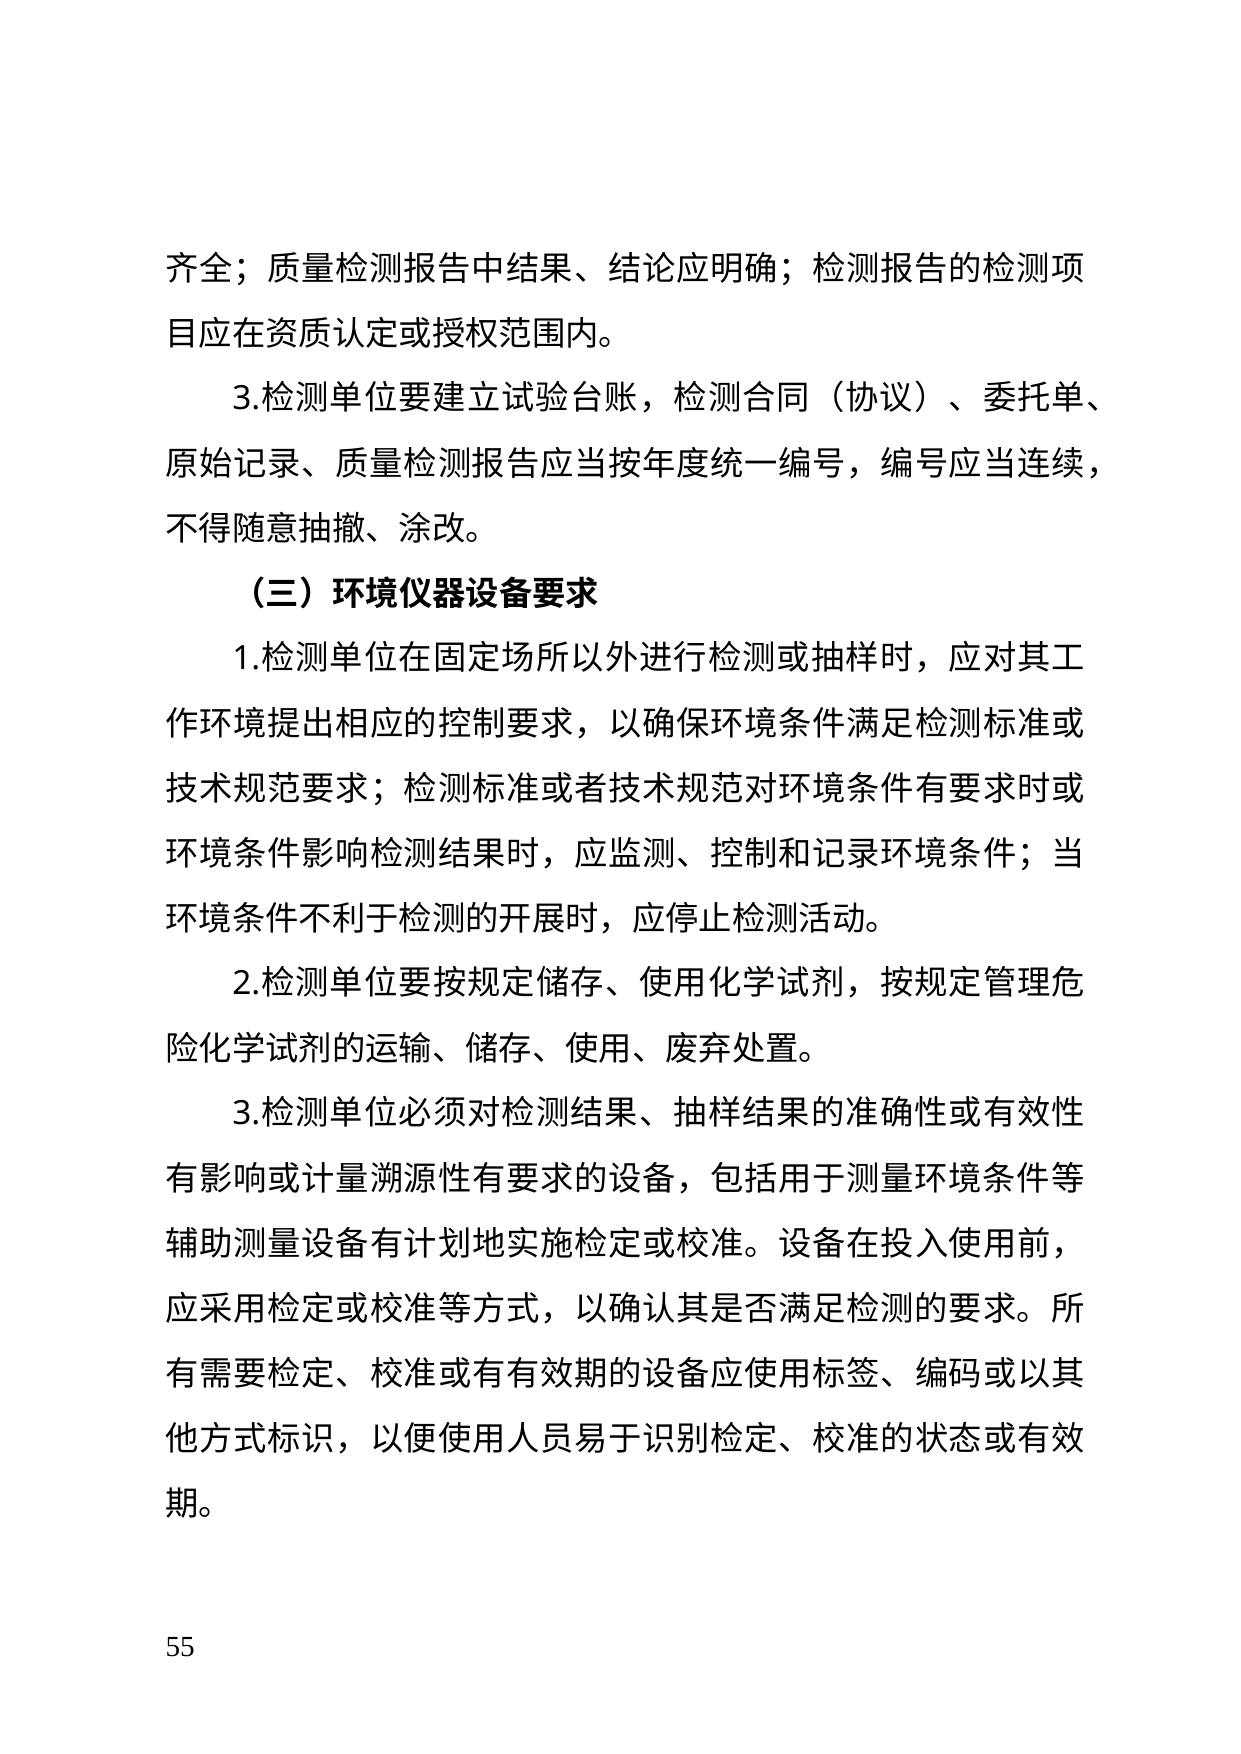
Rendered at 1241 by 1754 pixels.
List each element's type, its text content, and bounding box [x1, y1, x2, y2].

text 2.检测单位要按规定储存、使用化学试剂，按规定管理危险化学试剂的运输、储存、使用、废弃处置。 [165, 948, 1087, 1078]
subtitle （三）环境仪器设备要求 [165, 558, 1087, 623]
text 3.检测单位要建立试验台账，检测合同（协议）、委托单、原始记录、质量检测报告应当按年度统一编号，编号应当连续，不得随意抽撤、涂改。 [165, 363, 1087, 558]
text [165, 233, 1087, 363]
text 1.检测单位在固定场所以外进行检测或抽样时，应对其工作环境提出相应的控制要求，以确保环境条件满足检测标准或技术规范要求；检测标准或者技术规范对环境条件有要求时或环境条件影响检测结果时，应监测、控制和记录环境条件；当环境条件不利于检测的开展时，应停止检测活动。 [165, 623, 1087, 948]
text 3.检测单位必须对检测结果、抽样结果的准确性或有效性有影响或计量溯源性有要求的设备，包括用于测量环境条件等辅助测量设备有计划地实施检定或校准。设备在投入使用前，应采用检定或校准等方式，以确认其是否满足检测的要求。所有需要检定、校准或有有效期的设备应使用标签、编码或以其他方式标识，以便使用人员易于识别检定、校准的状态或有效期。 [165, 1078, 1087, 1533]
